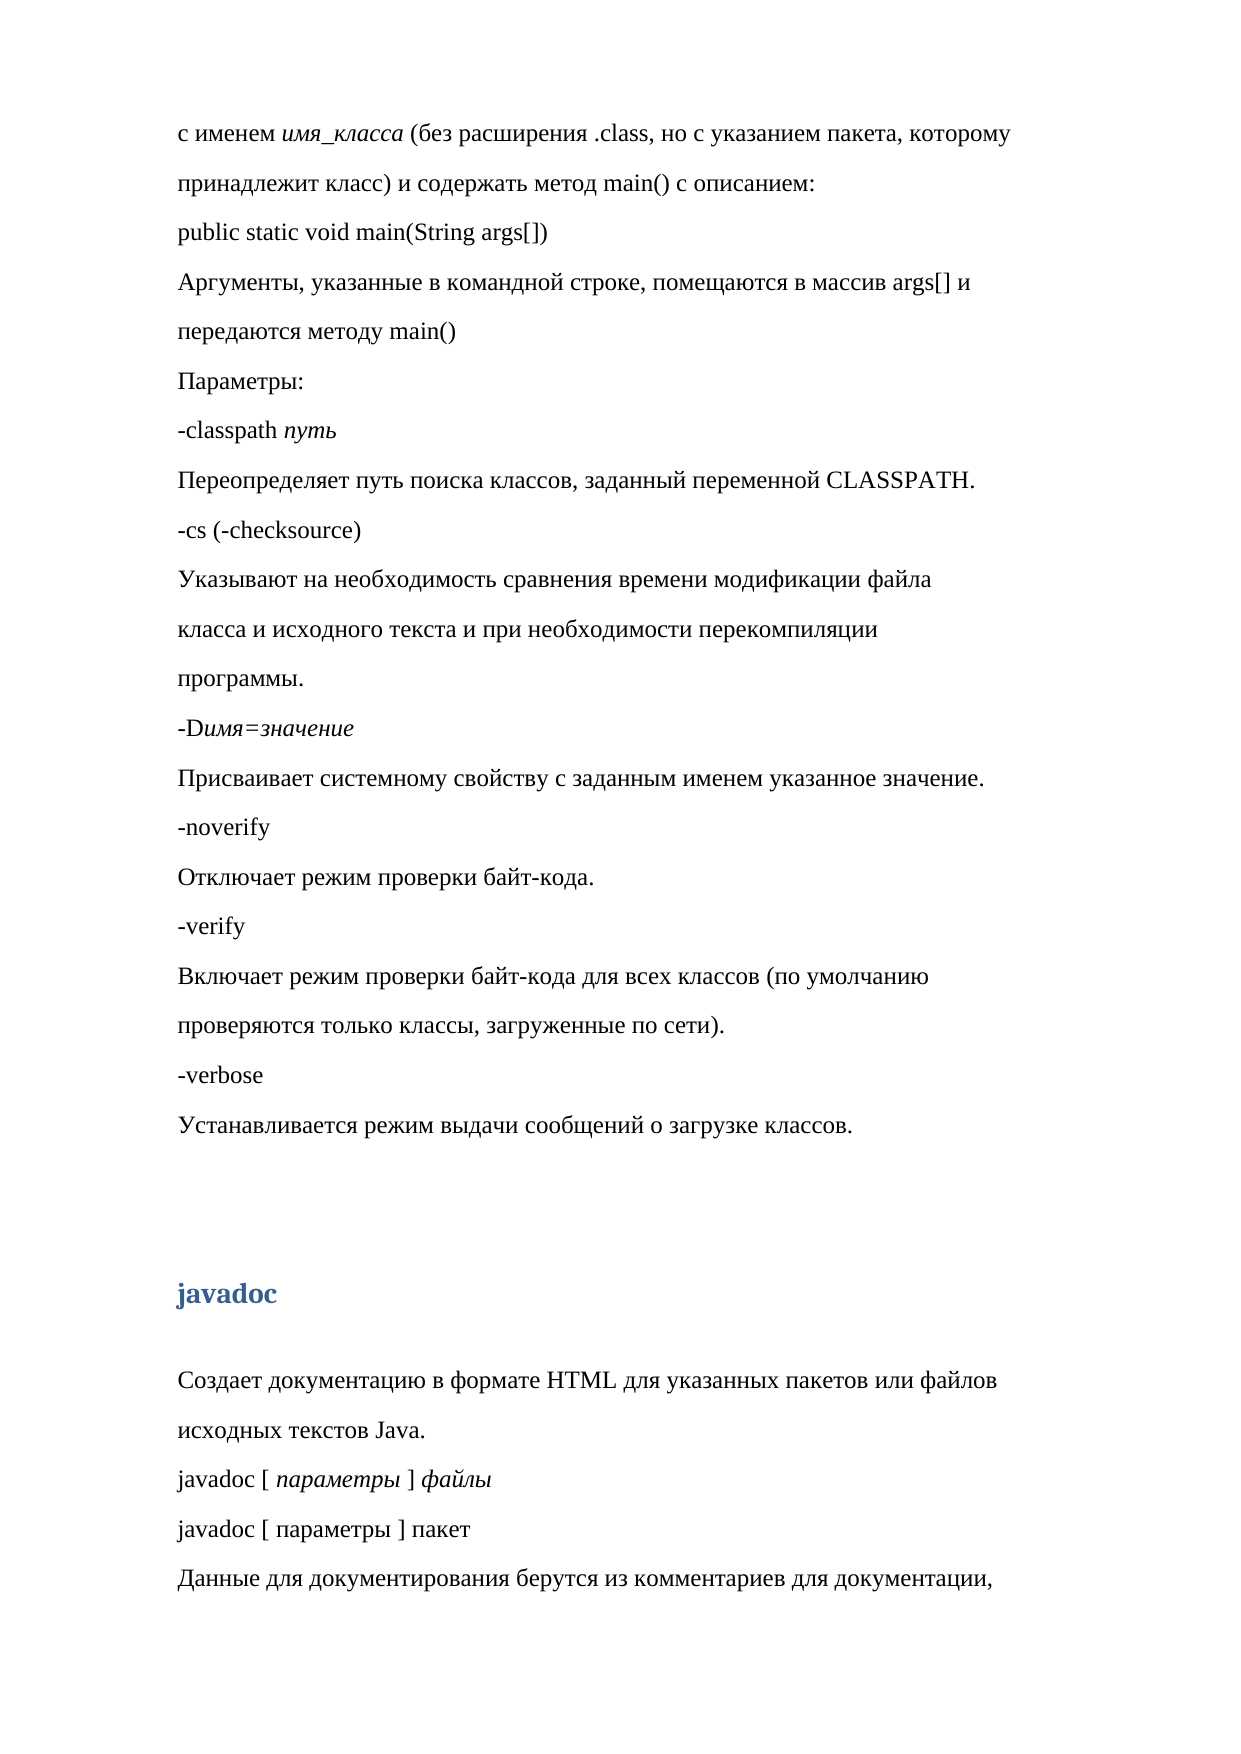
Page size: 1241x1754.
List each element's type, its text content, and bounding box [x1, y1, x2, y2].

text -Dимя=значение [177, 713, 1152, 742]
text -verify [177, 911, 1152, 940]
text исходных текстов Java. [177, 1415, 1152, 1443]
text javadoc [ параметры ] файлы [177, 1464, 1152, 1493]
text -cs (-checksource) [177, 515, 1152, 543]
text Создает документацию в формате HTML для указанных пакетов или файлов [177, 1365, 1152, 1394]
text -classpath путь [177, 416, 1152, 444]
text Параметры: [177, 366, 1152, 395]
text принадлежит класс) и содержать метод main() с описанием: [177, 168, 1152, 196]
text Присваивает системному свойству с заданным именем указанное значение. [177, 763, 1152, 791]
text -noverify [177, 812, 1152, 841]
text программы. [177, 663, 1152, 692]
text Данные для документирования берутся из комментариев для документации, [177, 1563, 1152, 1592]
text передаются методу main() [177, 316, 1152, 345]
text Указывают на необходимость сравнения времени модификации файла [177, 564, 1152, 593]
text Отключает режим проверки байт-кода. [177, 862, 1152, 891]
text с именем имя_класса (без расширения .class, но с указанием пакета, которому [177, 118, 1152, 147]
text Аргументы, указанные в командной строке, помещаются в массив args[] и [177, 267, 1152, 296]
text -verbose [177, 1060, 1152, 1089]
text Устанавливается режим выдачи сообщений о загрузке классов. [177, 1110, 1152, 1138]
text проверяются только классы, загруженные по сети). [177, 1011, 1152, 1039]
text Переопределяет путь поиска классов, заданный переменной CLASSPATH. [177, 465, 1152, 494]
text класса и исходного текста и при необходимости перекомпиляции [177, 614, 1152, 643]
text Включает режим проверки байт-кода для всех классов (по умолчанию [177, 961, 1152, 990]
text javadoc [ параметры ] пакет [177, 1514, 1152, 1543]
subtitle javadoc [177, 1277, 1152, 1311]
text public static void main(String args[]) [177, 217, 1152, 246]
